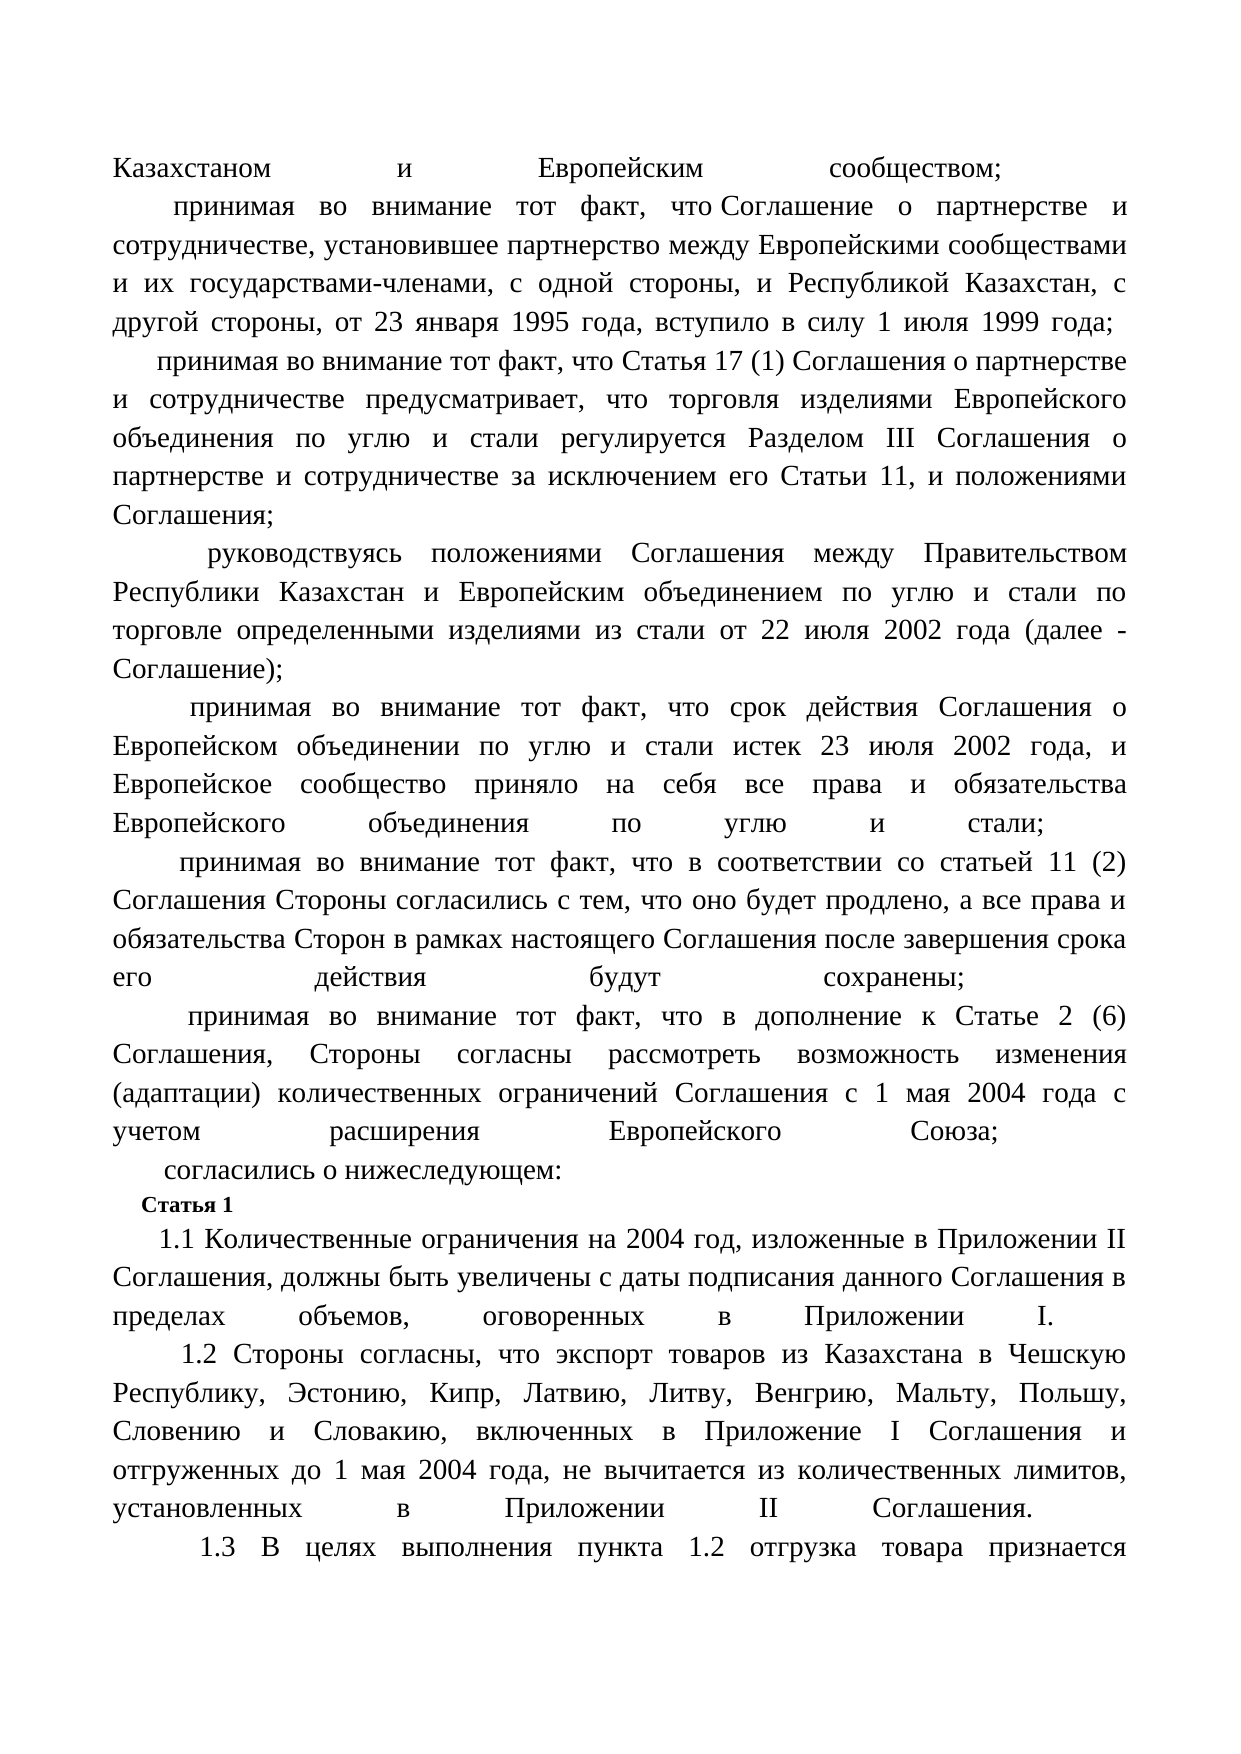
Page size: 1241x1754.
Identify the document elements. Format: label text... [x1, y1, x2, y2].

text Статья 1 [112, 1191, 1128, 1217]
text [112, 1221, 1128, 1563]
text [112, 150, 1128, 1186]
